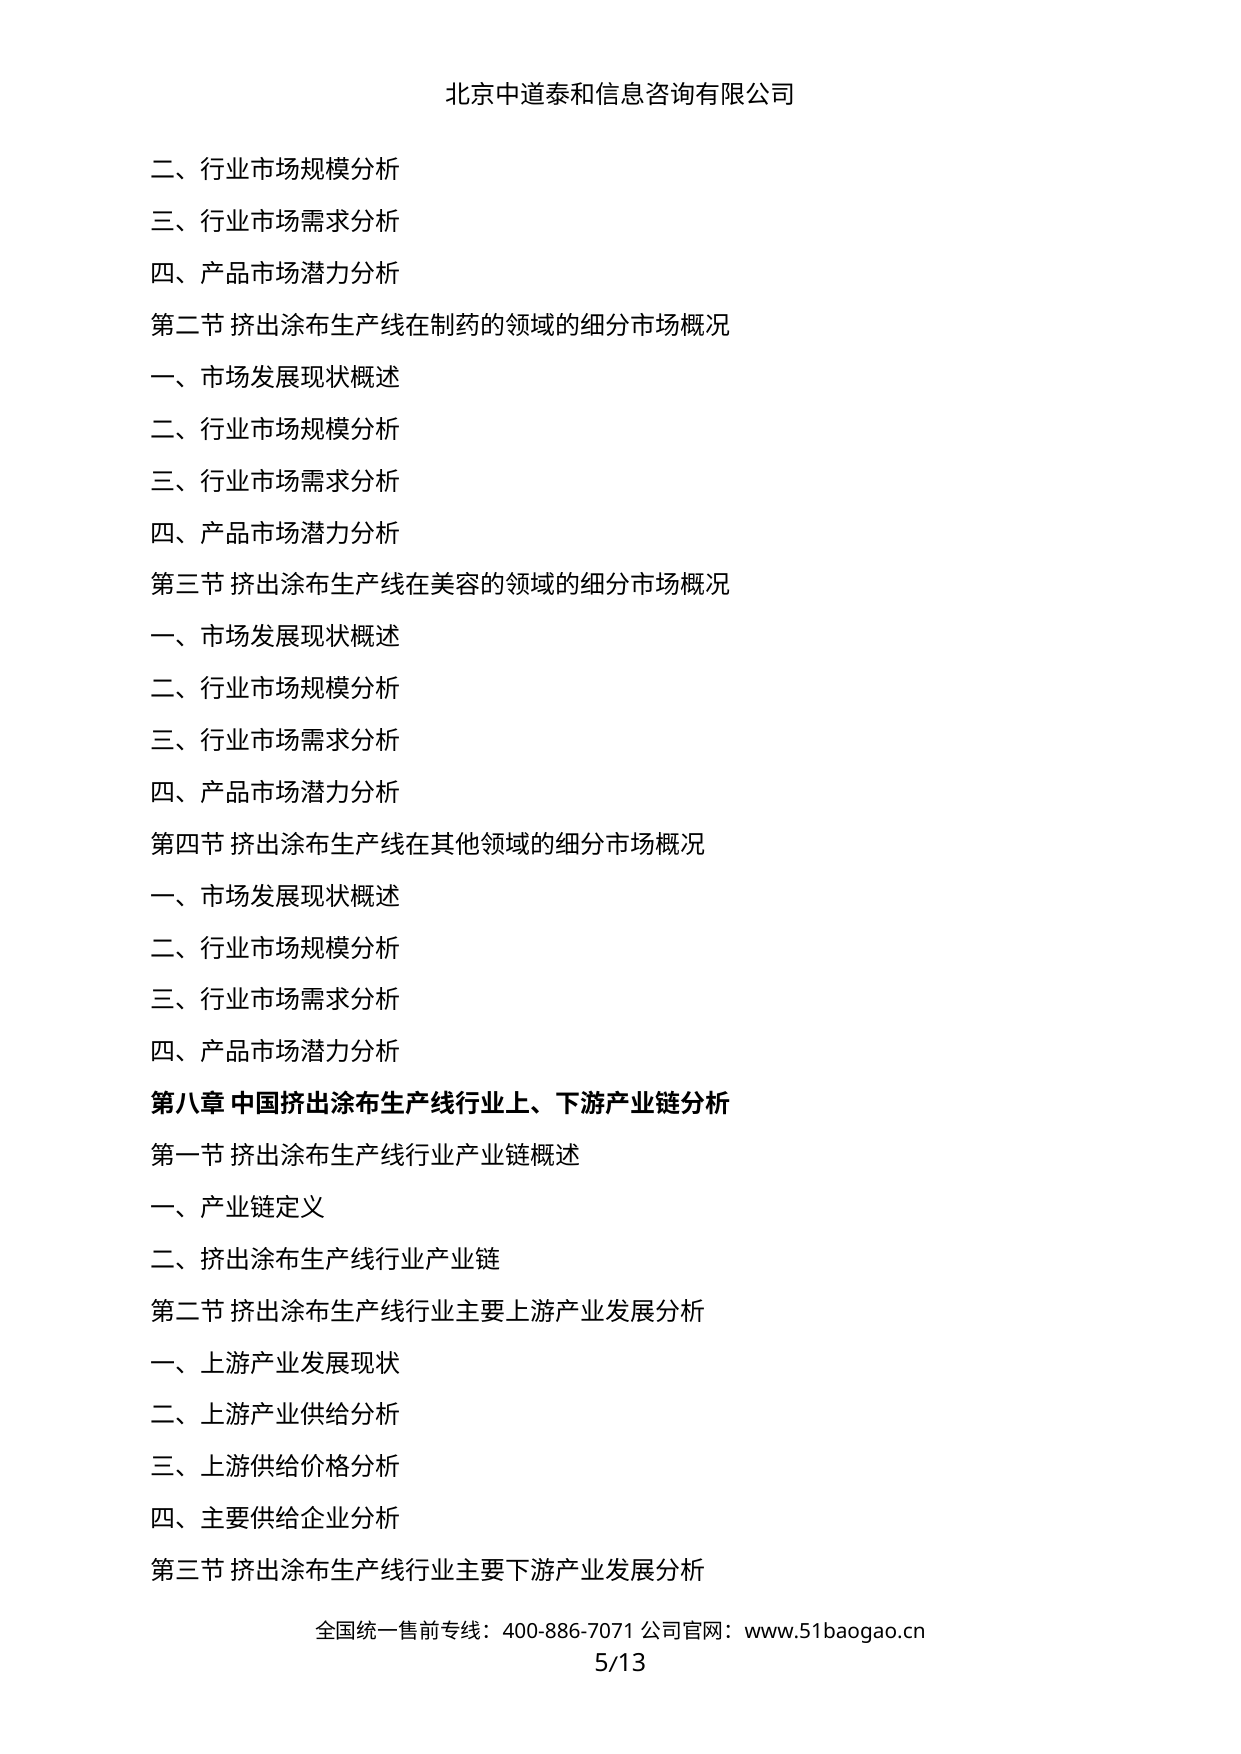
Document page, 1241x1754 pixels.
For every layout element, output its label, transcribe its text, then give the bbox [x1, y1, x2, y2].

text 三、行业市场需求分析 [150, 980, 1090, 1016]
text 四、产品市场潜力分析 [150, 1032, 1090, 1068]
text 四、主要供给企业分析 [150, 1499, 1090, 1535]
text 第一节 挤出涂布生产线行业产业链概述 [150, 1136, 1090, 1172]
text 二、挤出涂布生产线行业产业链 [150, 1239, 1090, 1276]
text 一、市场发展现状概述 [150, 876, 1090, 912]
text 四、产品市场潜力分析 [150, 254, 1090, 290]
text 二、上游产业供给分析 [150, 1395, 1090, 1431]
text 三、行业市场需求分析 [150, 721, 1090, 757]
text 第八章 中国挤出涂布生产线行业上、下游产业链分析 [150, 1084, 1090, 1120]
text 二、行业市场规模分析 [150, 409, 1090, 446]
text 四、产品市场潜力分析 [150, 772, 1090, 809]
text 一、产业链定义 [150, 1187, 1090, 1224]
text 第四节 挤出涂布生产线在其他领域的细分市场概况 [150, 824, 1090, 861]
text 第二节 挤出涂布生产线行业主要上游产业发展分析 [150, 1291, 1090, 1327]
text 二、行业市场规模分析 [150, 150, 1090, 186]
text 第二节 挤出涂布生产线在制药的领域的细分市场概况 [150, 306, 1090, 342]
text 三、行业市场需求分析 [150, 202, 1090, 238]
text 第三节 挤出涂布生产线在美容的领域的细分市场概况 [150, 565, 1090, 601]
text 三、行业市场需求分析 [150, 461, 1090, 497]
text 三、上游供给价格分析 [150, 1447, 1090, 1483]
text 一、市场发展现状概述 [150, 617, 1090, 653]
text 二、行业市场规模分析 [150, 669, 1090, 705]
text 四、产品市场潜力分析 [150, 513, 1090, 549]
text 一、上游产业发展现状 [150, 1343, 1090, 1379]
text 一、市场发展现状概述 [150, 357, 1090, 394]
text 二、行业市场规模分析 [150, 928, 1090, 964]
text 第三节 挤出涂布生产线行业主要下游产业发展分析 [150, 1551, 1090, 1587]
